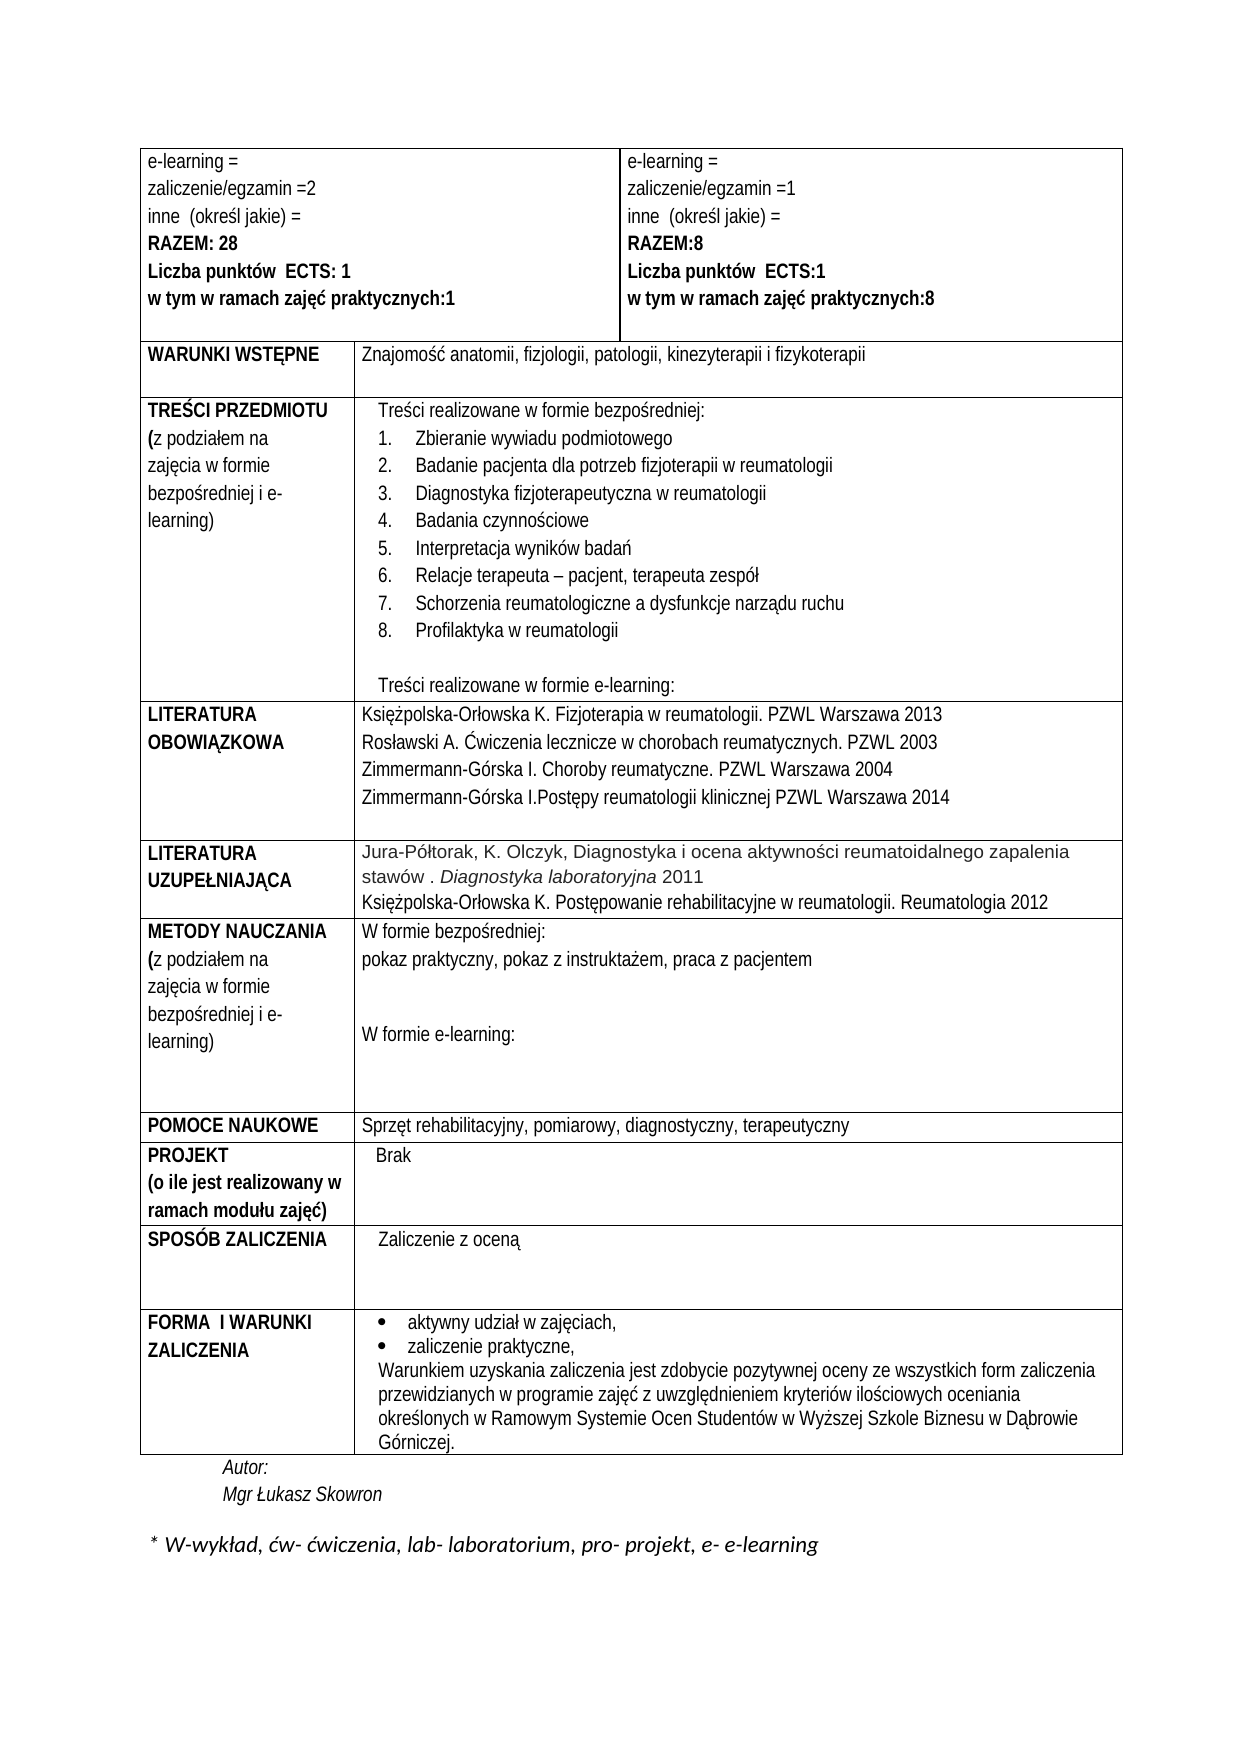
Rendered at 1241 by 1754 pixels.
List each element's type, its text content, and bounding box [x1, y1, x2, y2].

table_cell Księżpolska-Orłowska K. Fizjoterapia w reumatologii. PZWL Warszawa 2013 Rosławski A. Ćwiczenia lecznicze w chorobach reumatycznych. PZWL 2003 Zimmermann-Górska I. Choroby reumatyczne. PZWL Warszawa 2004 Zimmermann-Górska I.Postępy reumatologii klinicznej PZWL Warszawa 2014 [355, 702, 1122, 839]
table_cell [141, 149, 619, 341]
table_cell Treści realizowane w formie bezpośredniej: Zbieranie wywiadu podmiotowego Badanie pacjenta dla potrzeb fizjoterapii w reumatologii Diagnostyka fizjoterapeutyczna w reumatologii Badania czynnościowe Interpretacja wyników badań Relacje terapeuta – pacjent, terapeuta zespół Schorzenia reumatologiczne a dysfunkcje narządu ruchu Profilaktyka w reumatologii Treści realizowane w formie e-learning: [355, 398, 1122, 701]
table_cell Zaliczenie z oceną [355, 1226, 1122, 1309]
list Autor: [223, 1455, 1093, 1479]
table_cell aktywny udział w zajęciach, zaliczenie praktyczne, Warunkiem uzyskania zaliczenia jest zdobycie pozytywnej oceny ze wszystkich form zaliczenia przewidzianych w programie zajęć z uwzględnieniem kryteriów ilościowych oceniania określonych w Ramowym Systemie Ocen Studentów w Wyższej Szkole Biznesu w Dąbrowie Górniczej. [355, 1310, 1122, 1454]
table_cell SPOSÓB ZALICZENIA [141, 1226, 354, 1309]
table_cell LITERATURA UZUPEŁNIAJĄCA [141, 841, 354, 918]
table_cell FORMA I WARUNKI ZALICZENIA [141, 1310, 354, 1454]
table_cell Jura-Półtorak, K. Olczyk, Diagnostyka i ocena aktywności reumatoidalnego zapalenia stawów . Diagnostyka laboratoryjna 2011 Księżpolska-Orłowska K. Postępowanie rehabilitacyjne w reumatologii. Reumatologia 2012 [355, 841, 1122, 918]
table_cell Brak [355, 1143, 1122, 1225]
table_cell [621, 149, 1122, 341]
table_cell METODY NAUCZANIA (z podziałem na zajęcia w formie bezpośredniej i e-learning) [141, 919, 354, 1112]
table_cell TREŚCI PRZEDMIOTU (z podziałem na zajęcia w formie bezpośredniej i e-learning) [141, 398, 354, 701]
table_cell Znajomość anatomii, fizjologii, patologii, kinezyterapii i fizykoterapii [355, 342, 1122, 397]
list Mgr Łukasz Skowron [223, 1482, 1093, 1506]
table_cell PROJEKT (o ile jest realizowany w ramach modułu zajęć) [141, 1143, 354, 1225]
table_cell Sprzęt rehabilitacyjny, pomiarowy, diagnostyczny, terapeutyczny [355, 1113, 1122, 1142]
table_cell WARUNKI WSTĘPNE [141, 342, 354, 397]
table_cell POMOCE NAUKOWE [141, 1113, 354, 1142]
text * W-wykład, ćw- ćwiczenia, lab- laboratorium, pro- projekt, e- e-learning [148, 1531, 1093, 1559]
table_cell W formie bezpośredniej: pokaz praktyczny, pokaz z instruktażem, praca z pacjentem W formie e-learning: [355, 919, 1122, 1112]
table_cell LITERATURA OBOWIĄZKOWA [141, 702, 354, 839]
